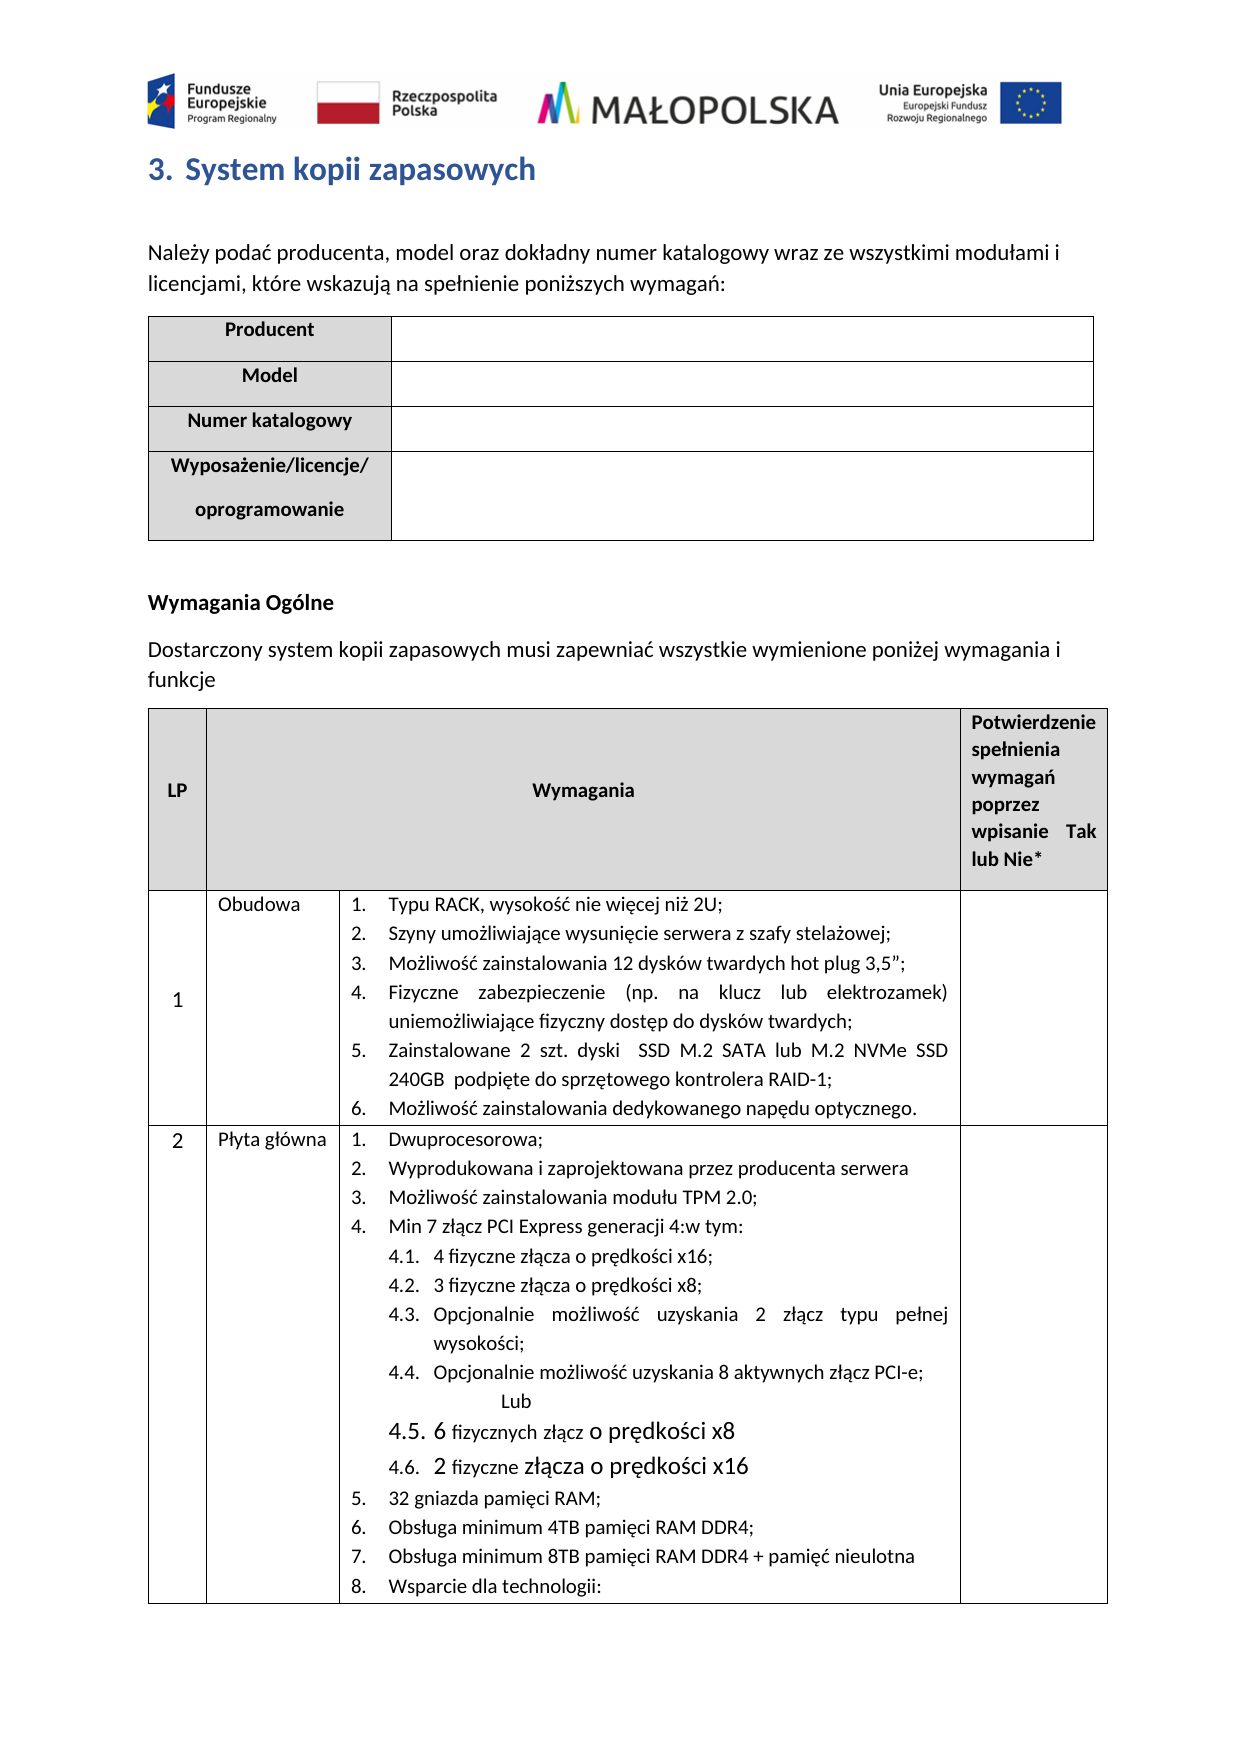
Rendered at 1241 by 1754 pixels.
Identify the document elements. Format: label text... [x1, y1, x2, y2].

table_cell Typu RACK, wysokość nie więcej niż 2U; Szyny umożliwiające wysunięcie serwera z szafy stelażowej; Możliwość zainstalowania 12 dysków twardych hot plug 3,5”; Fizyczne zabezpieczenie (np. na klucz lub elektrozamek) uniemożliwiające fizyczny dostęp do dysków twardych; Zainstalowane 2 szt. dyski SSD M.2 SATA lub M.2 NVMe SSD 240GB podpięte do sprzętowego kontrolera RAID-1; Możliwość zainstalowania dedykowanego napędu optycznego. [340, 891, 960, 1125]
table_header Potwierdzenie spełnienia wymagań poprzez wpisanie Tak lub Nie* [961, 709, 1107, 890]
table_cell [392, 407, 1093, 451]
text Wymagania Ogólne [148, 588, 1093, 616]
table_cell Wyposażenie/licencje/ oprogramowanie [149, 452, 391, 540]
table_header LP [149, 709, 206, 890]
table_cell [392, 452, 1093, 540]
picture [147, 73, 1062, 129]
table_cell 2 [149, 1126, 206, 1603]
subtitle System kopii zapasowych [148, 148, 1093, 188]
table_cell 1 [149, 891, 206, 1125]
table_cell [961, 1126, 1107, 1603]
text Dostarczony system kopii zapasowych musi zapewniać wszystkie wymienione poniżej wymagania i funkcje [148, 635, 1093, 693]
text Należy podać producenta, model oraz dokładny numer katalogowy wraz ze wszystkimi modułami i licencjami, które wskazują na spełnienie poniższych wymagań: [148, 238, 1093, 297]
table_header Wymagania [207, 709, 960, 890]
table_cell Płyta główna [207, 1126, 339, 1603]
table_cell [392, 362, 1093, 406]
table_cell Model [149, 362, 391, 406]
table_cell Numer katalogowy [149, 407, 391, 451]
table_header Producent [149, 317, 391, 361]
table_header [392, 317, 1093, 361]
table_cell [340, 1126, 960, 1603]
table_cell Obudowa [207, 891, 339, 1125]
table_cell [961, 891, 1107, 1125]
